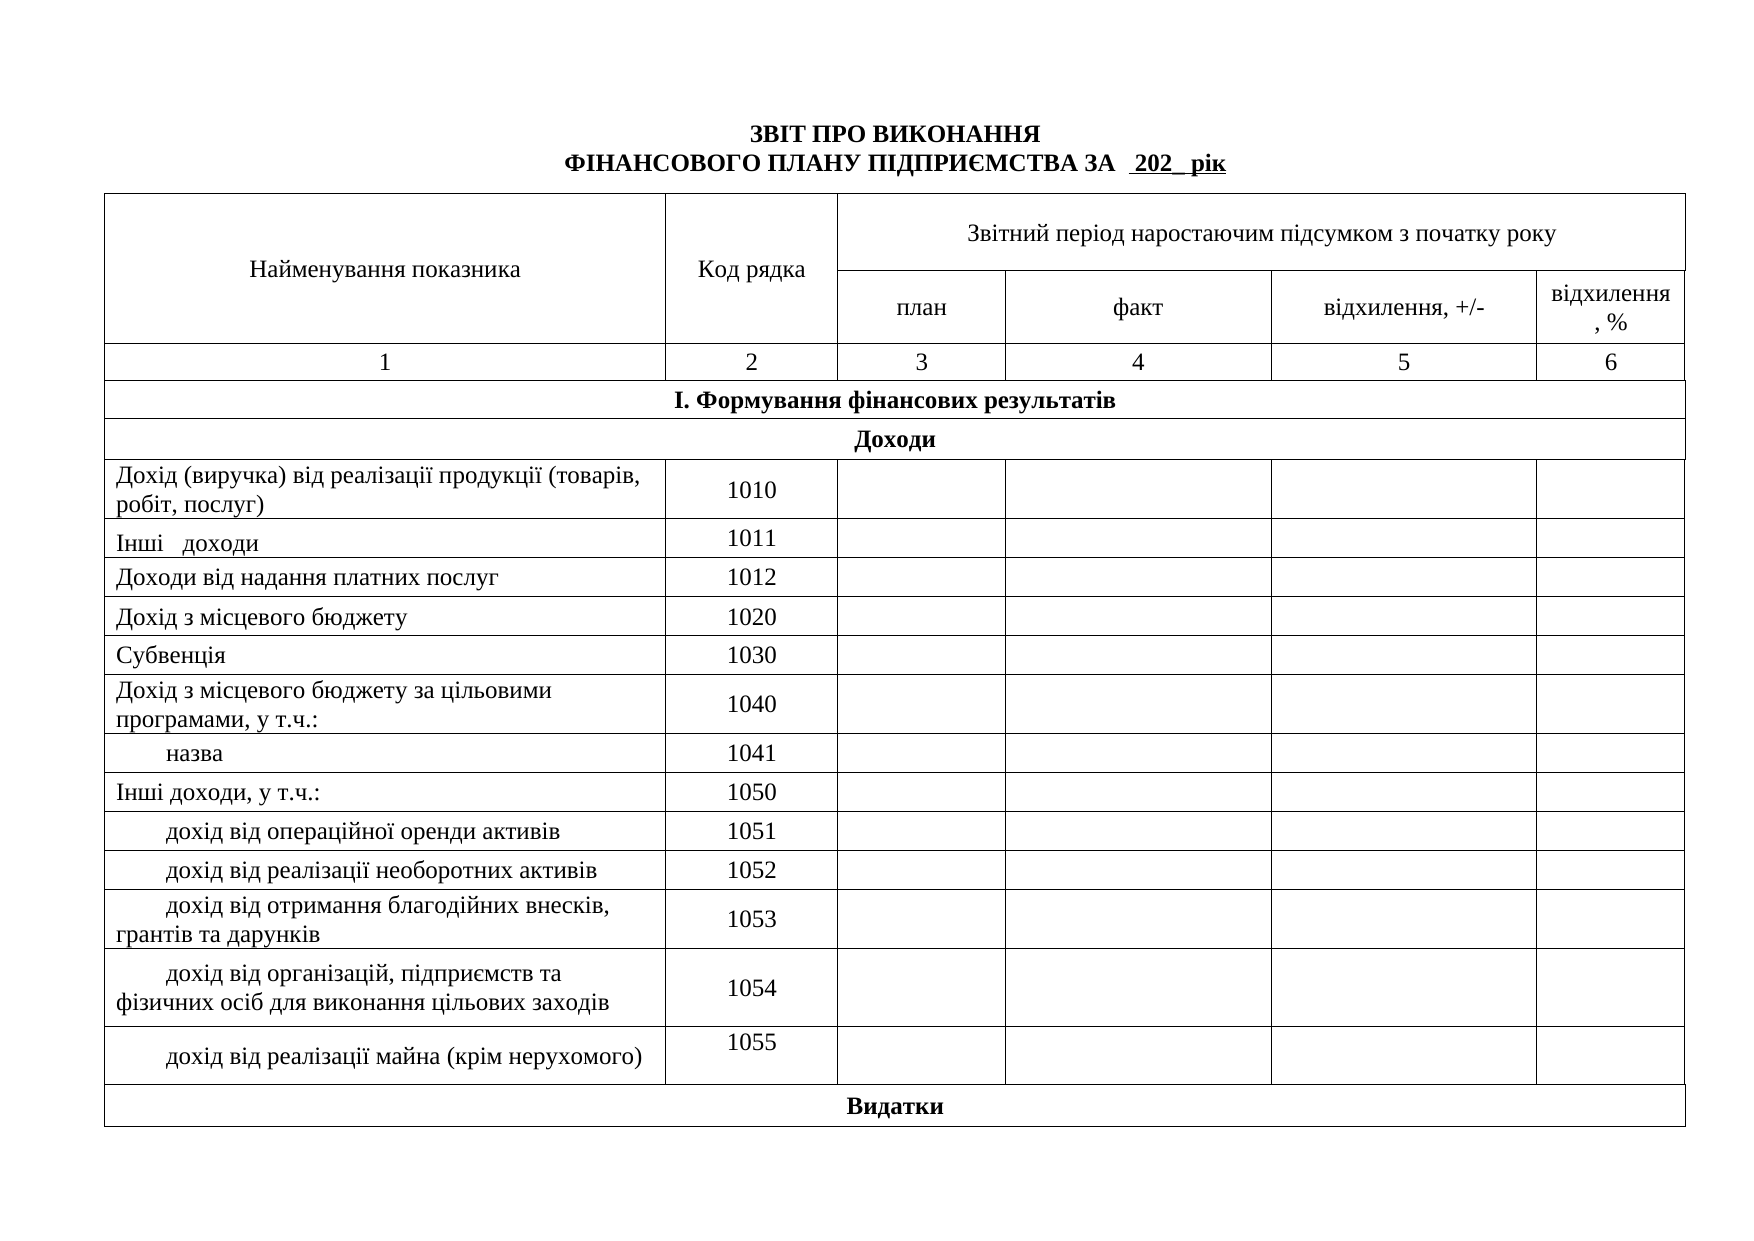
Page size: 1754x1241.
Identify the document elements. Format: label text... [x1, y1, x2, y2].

table_cell 6 [1537, 344, 1684, 380]
table_cell план [838, 271, 1005, 342]
table_cell [1006, 949, 1271, 1026]
table_cell Код рядка [666, 194, 837, 342]
table_cell [838, 734, 1005, 772]
table_cell Звітний період наростаючим підсумком з початку року [838, 194, 1685, 270]
table_cell [1006, 734, 1271, 772]
table_cell [1006, 773, 1271, 811]
table_cell дохід від реалізації необоротних активів [105, 851, 665, 889]
table_cell [838, 1027, 1005, 1084]
table_cell ЗВІТ ПРО ВИКОНАННЯ ФІНАНСОВОГО ПЛАНУ ПІДПРИЄМСТВА ЗА 202_ рік [105, 102, 1686, 193]
table_cell [838, 460, 1005, 518]
table_cell 1053 [666, 890, 837, 947]
table_cell [838, 558, 1005, 596]
table_cell [838, 949, 1005, 1026]
table_cell [1537, 812, 1684, 850]
table_cell [838, 519, 1005, 557]
table_cell назва [105, 734, 665, 772]
table_cell Дохід з місцевого бюджету [105, 597, 665, 635]
table_cell [1272, 675, 1536, 733]
table_cell [1272, 558, 1536, 596]
table_cell [1006, 460, 1271, 518]
table_cell 1051 [666, 812, 837, 850]
table_cell дохід від організацій, підприємств та фізичних осіб для виконання цільових заходів [105, 949, 665, 1026]
table_cell [1272, 851, 1536, 889]
table_cell 1050 [666, 773, 837, 811]
table_cell 3 [838, 344, 1005, 380]
table_cell [1537, 1027, 1684, 1084]
table_cell 1 [105, 344, 665, 380]
table_cell [1537, 519, 1684, 557]
table_cell I. Формування фінансових результатів [105, 381, 1685, 417]
table_cell [838, 890, 1005, 947]
table_cell [1006, 675, 1271, 733]
table_cell [1537, 773, 1684, 811]
table_cell 1020 [666, 597, 837, 635]
table_cell [1272, 1027, 1536, 1084]
table_cell [1537, 949, 1684, 1026]
table_cell [838, 636, 1005, 674]
table_cell [1272, 812, 1536, 850]
table_cell [1272, 734, 1536, 772]
table_cell відхилення, % [1537, 271, 1684, 342]
table_cell Інші доходи, у т.ч.: [105, 773, 665, 811]
table_cell дохід від отримання благодійних внесків, грантів та дарунків [105, 890, 665, 947]
table_cell [1006, 519, 1271, 557]
table_cell 4 [1006, 344, 1271, 380]
table_cell [1537, 460, 1684, 518]
table_cell Дохід з місцевого бюджету за цільовими програмами, у т.ч.: [105, 675, 665, 733]
table_cell Доходи [105, 419, 1685, 459]
table_cell Доходи від надання платних послуг [105, 558, 665, 596]
table_cell [1272, 636, 1536, 674]
table_cell Субвенція [105, 636, 665, 674]
table_cell [1537, 675, 1684, 733]
table_cell факт [1006, 271, 1271, 342]
table_cell 1011 [666, 519, 837, 557]
table_cell [838, 851, 1005, 889]
table_cell [1006, 851, 1271, 889]
table_cell [1272, 519, 1536, 557]
table_cell 1010 [666, 460, 837, 518]
table_cell 1040 [666, 675, 837, 733]
table_cell [838, 773, 1005, 811]
table_cell 5 [1272, 344, 1536, 380]
table_cell [1272, 597, 1536, 635]
table_cell Видатки [105, 1085, 1685, 1126]
table_cell Інші доходи [105, 519, 665, 557]
table_cell [1006, 597, 1271, 635]
table_cell [1537, 851, 1684, 889]
table_cell відхилення, +/- [1272, 271, 1536, 342]
table_cell [1272, 773, 1536, 811]
table_cell [1272, 949, 1536, 1026]
table_cell 1041 [666, 734, 837, 772]
table_cell дохід від операційної оренди активів [105, 812, 665, 850]
table_cell 1052 [666, 851, 837, 889]
table_cell 2 [666, 344, 837, 380]
table_cell [838, 812, 1005, 850]
table_cell [1537, 890, 1684, 947]
table_cell [1537, 734, 1684, 772]
table_cell дохід від реалізації майна (крім нерухомого) [105, 1027, 665, 1084]
table_cell [1272, 890, 1536, 947]
table_cell [1006, 1027, 1271, 1084]
table_cell 1030 [666, 636, 837, 674]
table_cell [1006, 636, 1271, 674]
table_cell [1006, 890, 1271, 947]
table_cell [838, 597, 1005, 635]
table_cell [1006, 558, 1271, 596]
table_cell [1537, 597, 1684, 635]
table_cell 1055 [666, 1027, 837, 1084]
table_cell [1272, 460, 1536, 518]
table_cell [838, 675, 1005, 733]
table_cell [1006, 812, 1271, 850]
table_cell Дохід (виручка) від реалізації продукції (товарів, робіт, послуг) [105, 460, 665, 518]
table_cell [1537, 636, 1684, 674]
table_cell [1537, 558, 1684, 596]
table_cell Найменування показника [105, 194, 665, 342]
table_cell 1012 [666, 558, 837, 596]
table_cell 1054 [666, 949, 837, 1026]
